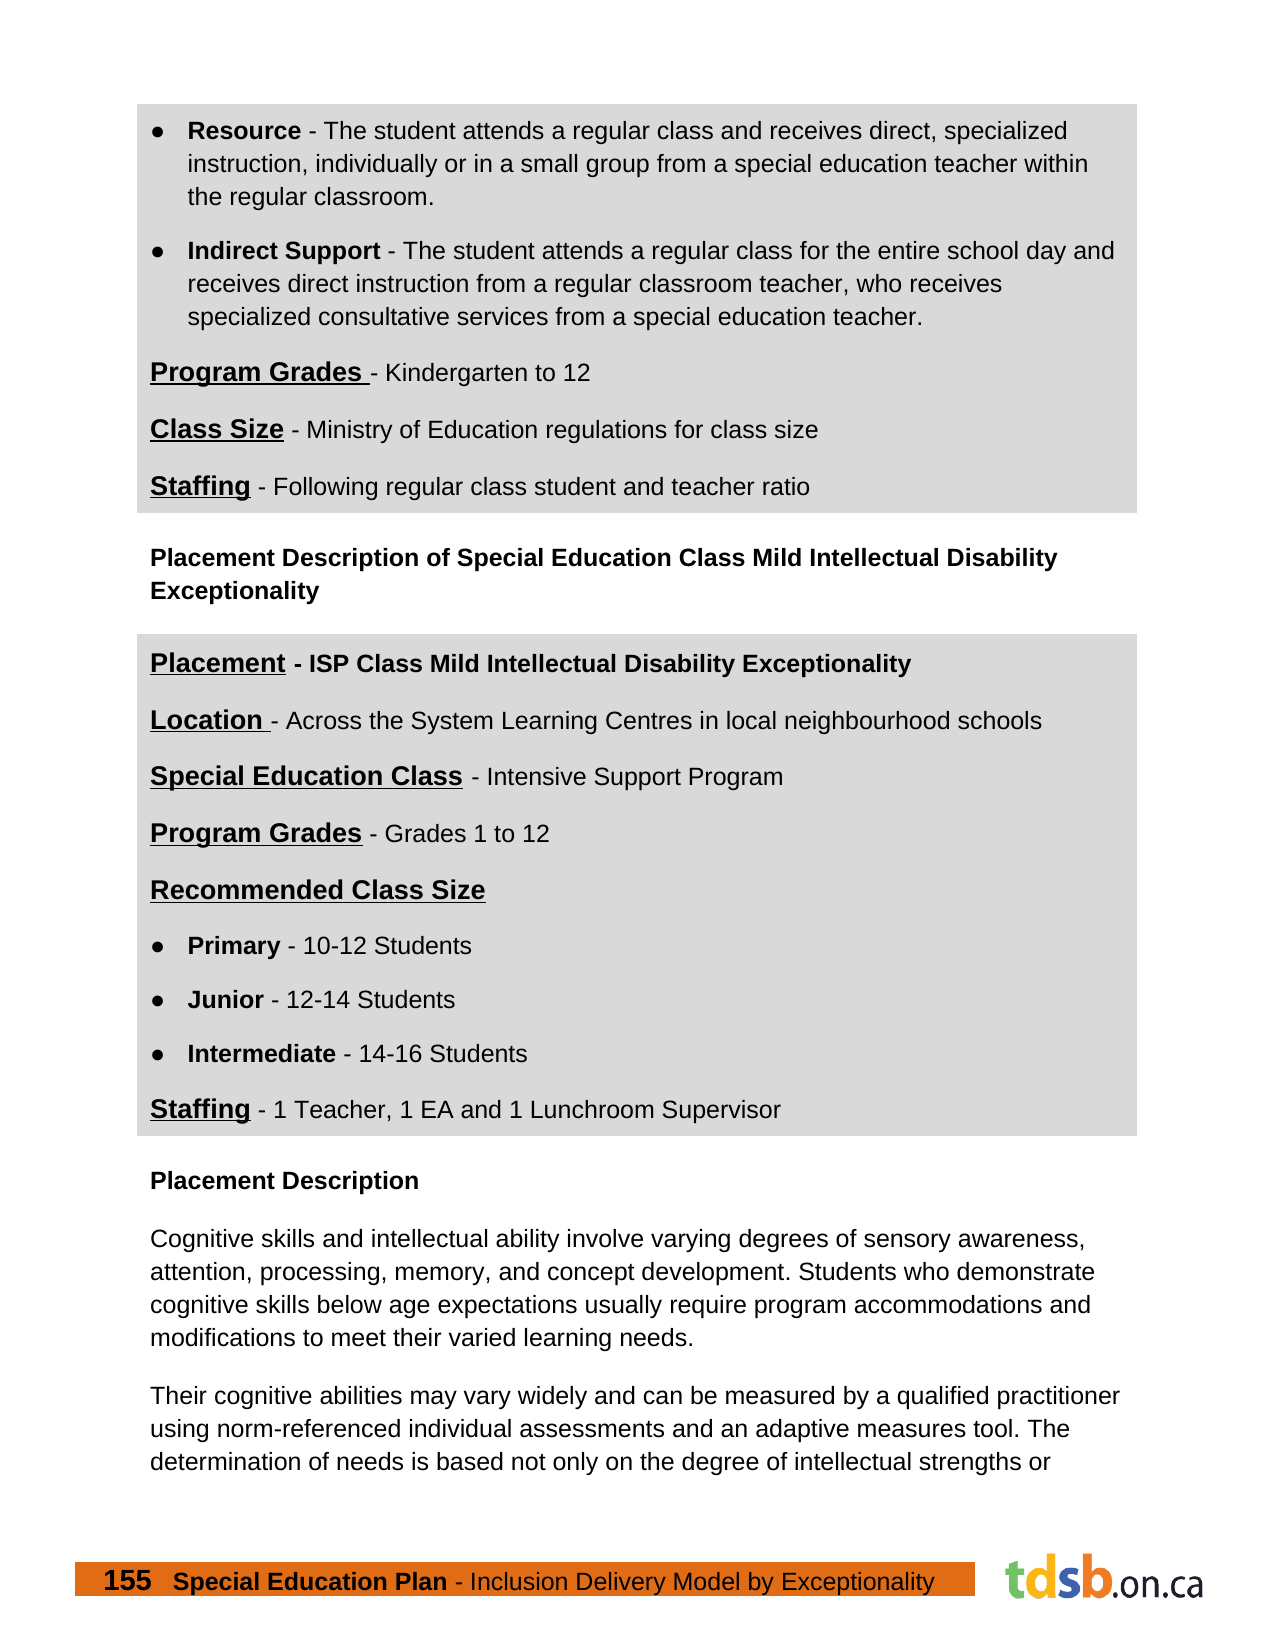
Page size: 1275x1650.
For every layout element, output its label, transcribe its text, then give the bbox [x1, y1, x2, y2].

text Special Education Class - Intensive Support Program [137, 748, 1137, 792]
text Cognitive skills and intellectual ability involve varying degrees of sensory awareness, attention, processing, memory, and concept development. Students who demonstrate cognitive skills below age expectations usually require program accommodations and modifications to meet their varied learning needs. [150, 1224, 1125, 1352]
text Staffing - 1 Teacher, 1 EA and 1 Lunchroom Supervisor [137, 1080, 1137, 1136]
text Placement Description of Special Education Class Mild Intellectual Disability Exceptionality [150, 543, 1125, 605]
picture [1000, 1550, 1207, 1603]
list Indirect Support - The student attends a regular class for the entire school day and receives direct instruction from a regular classroom teacher, who receives specialized consultative services from a special education teacher. [137, 224, 1137, 331]
text Placement - ISP Class Mild Intellectual Disability Exceptionality [137, 634, 1137, 678]
list Intermediate - 14-16 Students [137, 1026, 1137, 1067]
list Junior - 12-14 Students [137, 972, 1137, 1014]
text Placement Description [150, 1166, 1125, 1195]
text Recommended Class Size [137, 862, 1137, 906]
text Location - Across the System Learning Centres in local neighbourhood schools [137, 691, 1137, 735]
text Staffing - Following regular class student and teacher ratio [137, 457, 1137, 513]
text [150, 1381, 1125, 1476]
text Program Grades - Kindergarten to 12 [137, 343, 1137, 387]
text Class Size - Ministry of Education regulations for class size [137, 400, 1137, 444]
list Primary - 10-12 Students [137, 918, 1137, 960]
list Resource - The student attends a regular class and receives direct, specialized instruction, individually or in a small group from a special education teacher within the regular classroom. [137, 104, 1137, 211]
text Program Grades - Grades 1 to 12 [137, 805, 1137, 849]
